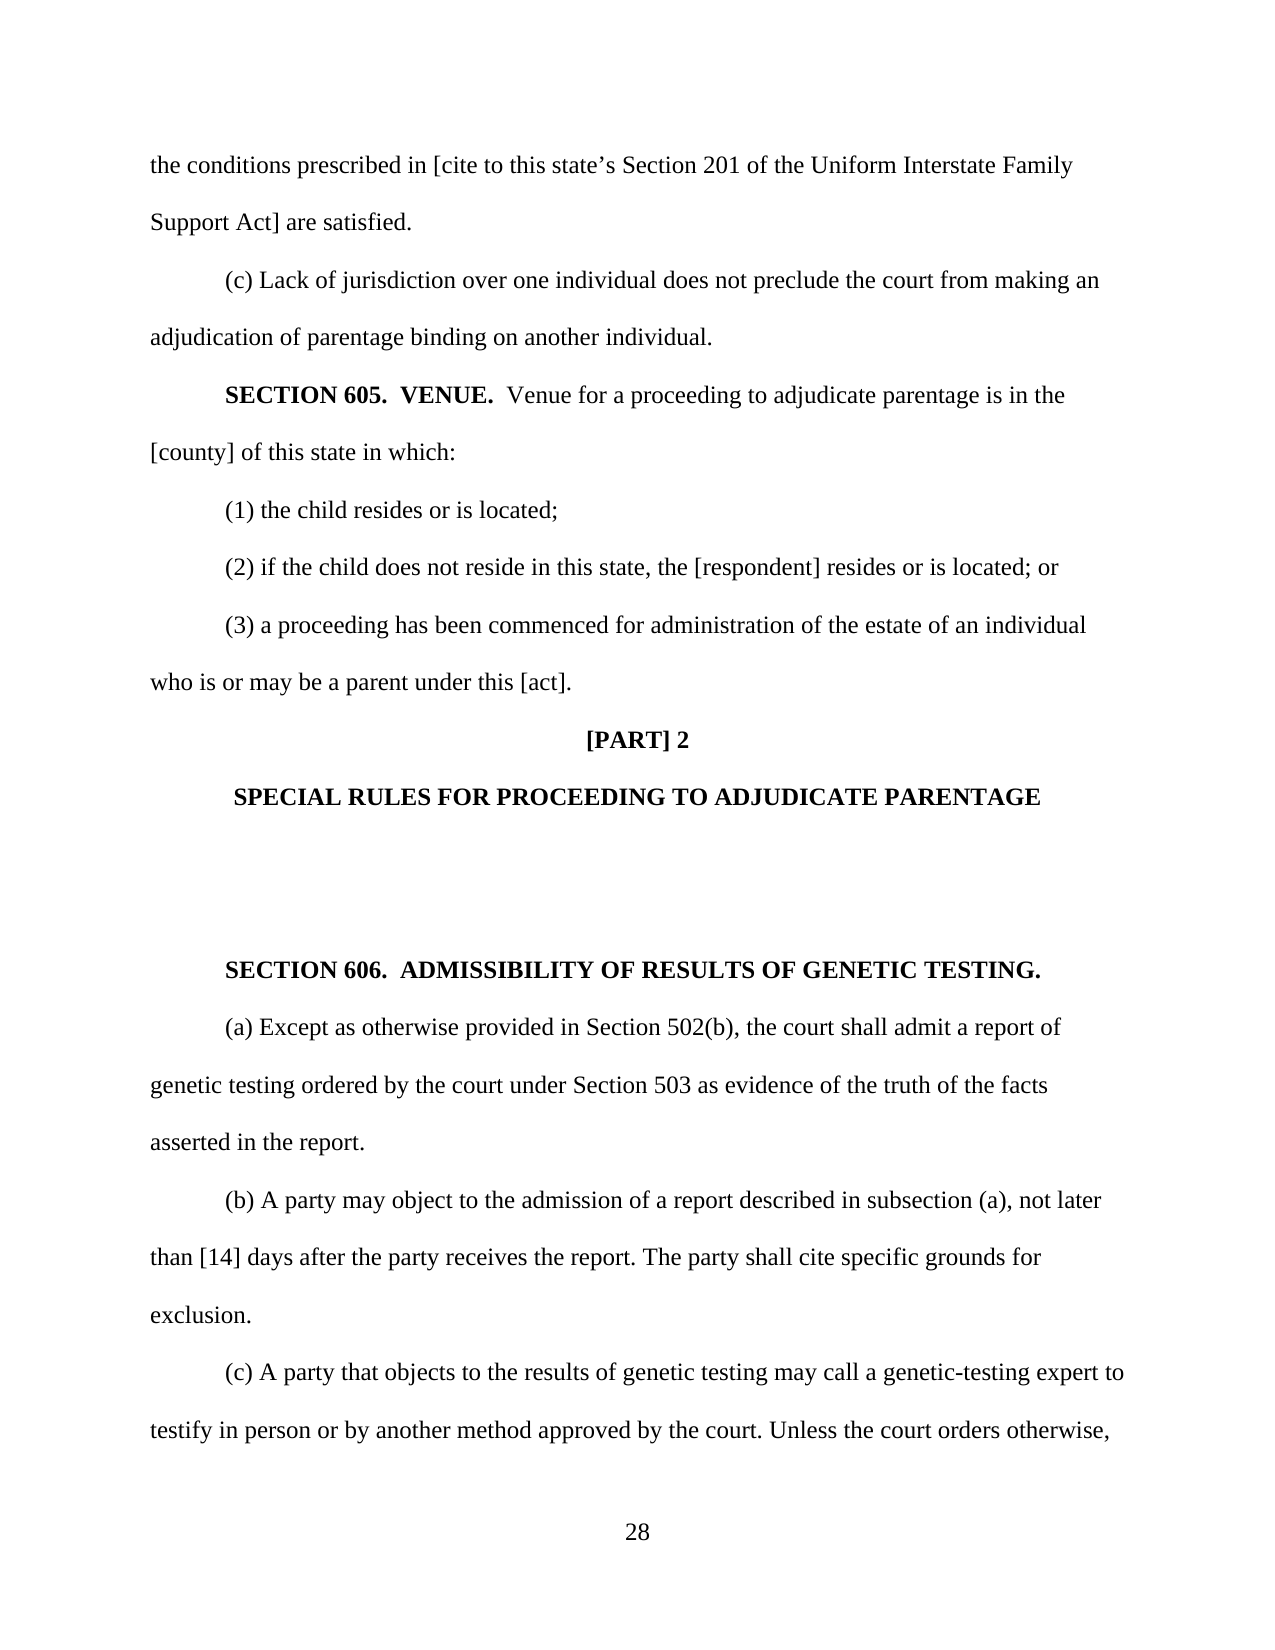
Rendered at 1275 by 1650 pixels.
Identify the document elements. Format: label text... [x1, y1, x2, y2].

text SECTION 605. VENUE . Venue for a proceeding to adjudicate parentage is in the [county] of this state in which: [150, 380, 1125, 466]
subtitle SPECIAL RULES FOR PROCEEDING TO ADJUDICATE PARENTAGE [150, 782, 1125, 811]
subtitle SECTION 606. ADMISSIBILITY OF RESULTS OF GENETIC TESTING. [150, 955, 1125, 984]
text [150, 1357, 1125, 1444]
text (2) if the child does not reside in this state, the [respondent] resides or is located; or [150, 552, 1125, 581]
text (b) A party may object to the admission of a report described in subsection (a), not later than [14] days after the party receives the report. The party shall cite specific grounds for exclusion. [150, 1185, 1125, 1329]
text (1) the child resides or is located; [150, 495, 1125, 524]
text (a) Except as otherwise provided in Section 502(b), the court shall admit a report of genetic testing ordered by the court under Section 503 as evidence of the truth of the facts asserted in the report. [150, 1012, 1125, 1156]
text (c) Lack of jurisdiction over one individual does not preclude the court from making an adjudication of parentage binding on another individual. [150, 265, 1125, 351]
text (3) a proceeding has been commenced for administration of the estate of an individual who is or may be a parent under this [act]. [150, 610, 1125, 696]
subtitle [PART] 2 [150, 725, 1125, 754]
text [150, 150, 1125, 236]
